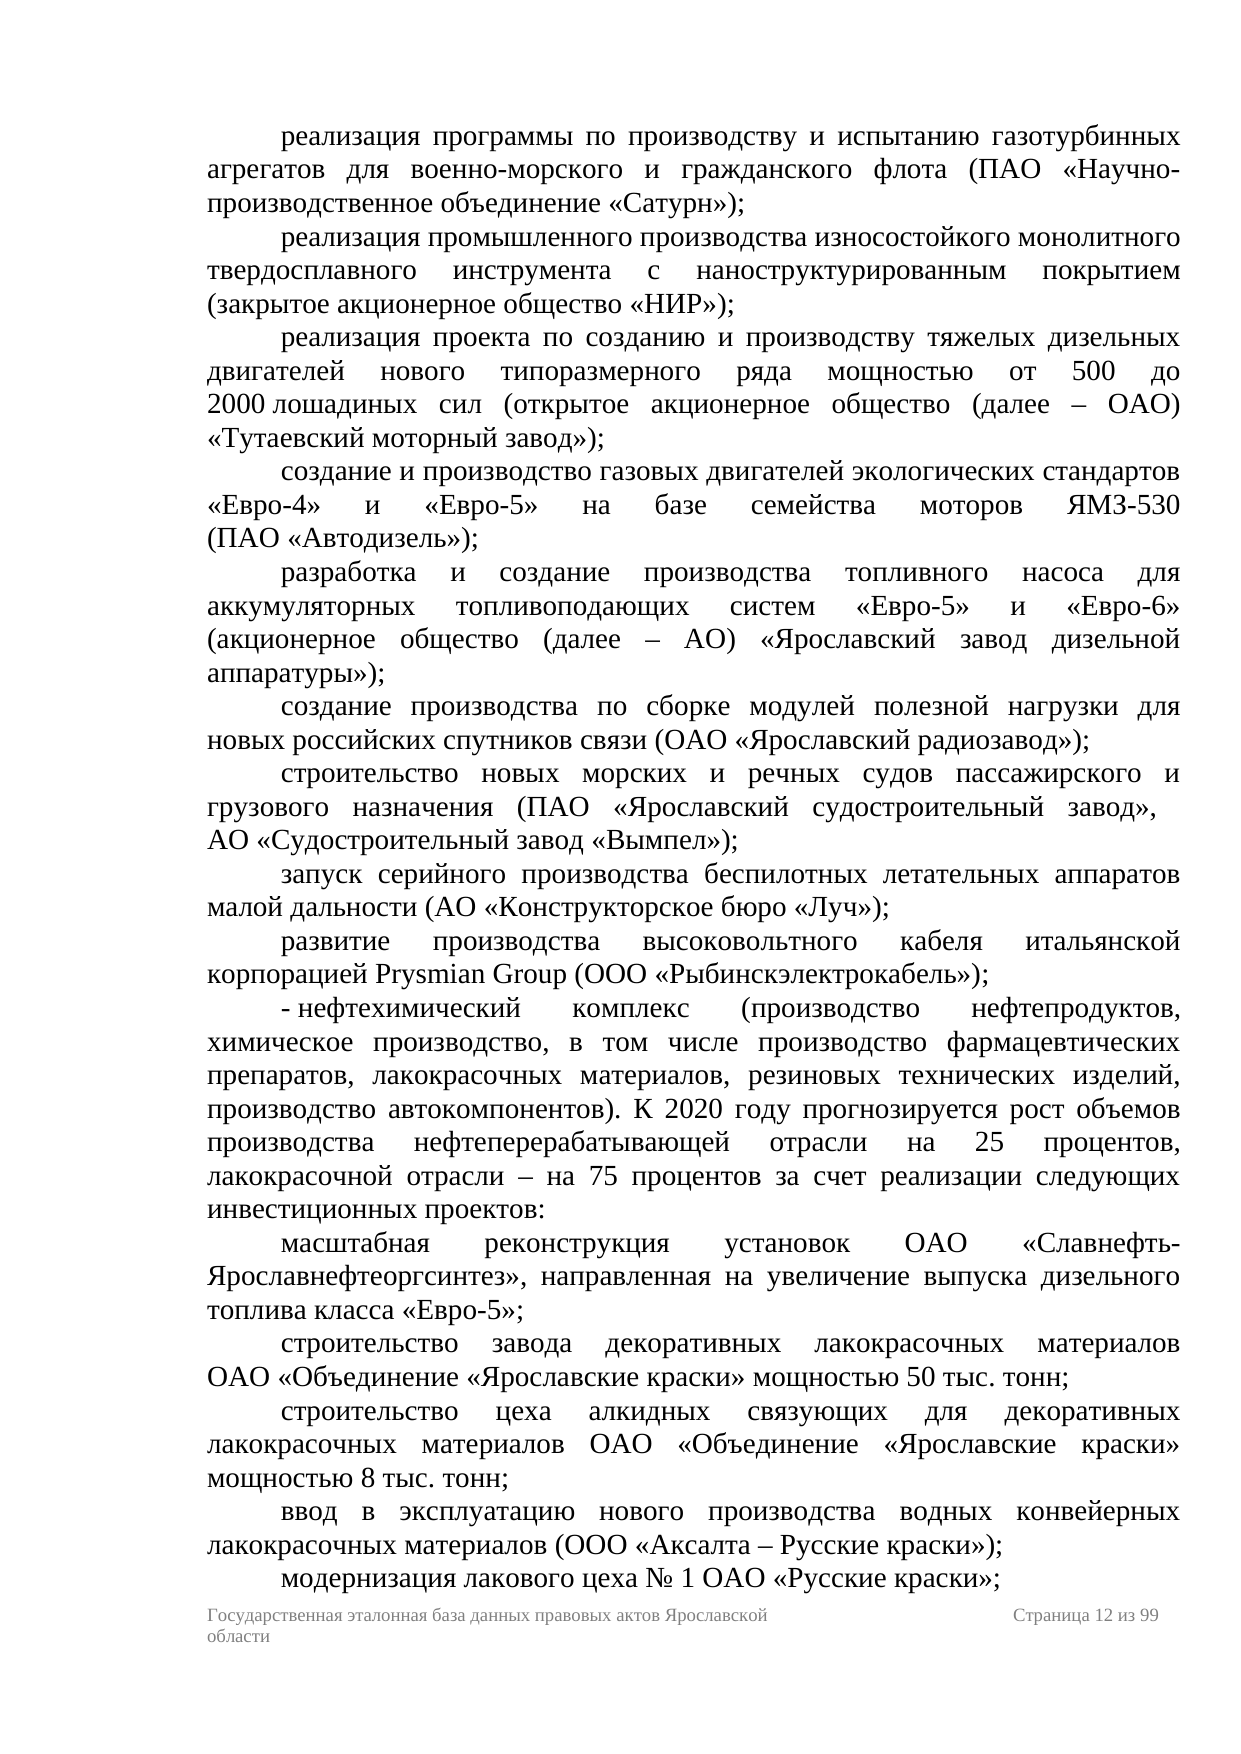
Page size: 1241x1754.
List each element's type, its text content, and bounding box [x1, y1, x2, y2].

text реализация проекта по созданию и производству тяжелых дизельных двигателей нового типоразмерного ряда мощностью от 500 до 2000 лошадиных сил (открытое акционерное общество (далее – ОАО) «Тутаевский моторный завод»); [207, 319, 1181, 453]
text реализация программы по производству и испытанию газотурбинных агрегатов для военно-морского и гражданского флота (ПАО «Научно-производственное объединение «Сатурн»); [207, 118, 1181, 219]
text развитие производства высоковольтного кабеля итальянской корпорацией Prysmian Group (ООО «Рыбинскэлектрокабель»); [207, 923, 1181, 990]
text создание и производство газовых двигателей экологических стандартов «Евро-4» и «Евро-5» на базе семейства моторов ЯМЗ-530 (ПАО «Автодизель»); [207, 453, 1181, 554]
text разработка и создание производства топливного насоса для аккумуляторных топливоподающих систем «Евро-5» и «Евро-6» (акционерное общество (далее – АО) «Ярославский завод дизельной аппаратуры»); [207, 554, 1181, 688]
text реализация промышленного производства износостойкого монолитного твердосплавного инструмента с наноструктурированным покрытием (закрытое акционерное общество «НИР»); [207, 219, 1181, 319]
text запуск серийного производства беспилотных летательных аппаратов малой дальности (АО «Конструкторское бюро «Луч»); [207, 856, 1181, 923]
text строительство цеха алкидных связующих для декоративных лакокрасочных материалов ОАО «Объединение «Ярославские краски» мощностью 8 тыс. тонн; [207, 1393, 1181, 1493]
text ввод в эксплуатацию нового производства водных конвейерных лакокрасочных материалов (ООО «Аксалта – Русские краски»); [207, 1493, 1181, 1560]
text строительство завода декоративных лакокрасочных материалов ОАО «Объединение «Ярославские краски» мощностью 50 тыс. тонн; [207, 1326, 1181, 1393]
text - нефтехимический комплекс (производство нефтепродуктов, химическое производство, в том числе производство фармацевтических препаратов, лакокрасочных материалов, резиновых технических изделий, производство автокомпонентов). К 2020 году прогнозируется рост объемов производства нефтеперерабатывающей отрасли на 25 процентов, лакокрасочной отрасли – на 75 процентов за счет реализации следующих инвестиционных проектов: [207, 990, 1181, 1225]
text создание производства по сборке модулей полезной нагрузки для новых российских спутников связи (ОАО «Ярославский радиозавод»); [207, 688, 1181, 755]
text строительство новых морских и речных судов пассажирского и грузового назначения (ПАО «Ярославский судостроительный завод», АО «Судостроительный завод «Вымпел»); [207, 755, 1181, 856]
text масштабная реконструкция установок ОАО «Славнефть-Ярославнефтеоргсинтез», направленная на увеличение выпуска дизельного топлива класса «Евро-5»; [207, 1225, 1181, 1326]
text модернизация лакового цеха № 1 ОАО «Русские краски»; [207, 1560, 1181, 1594]
